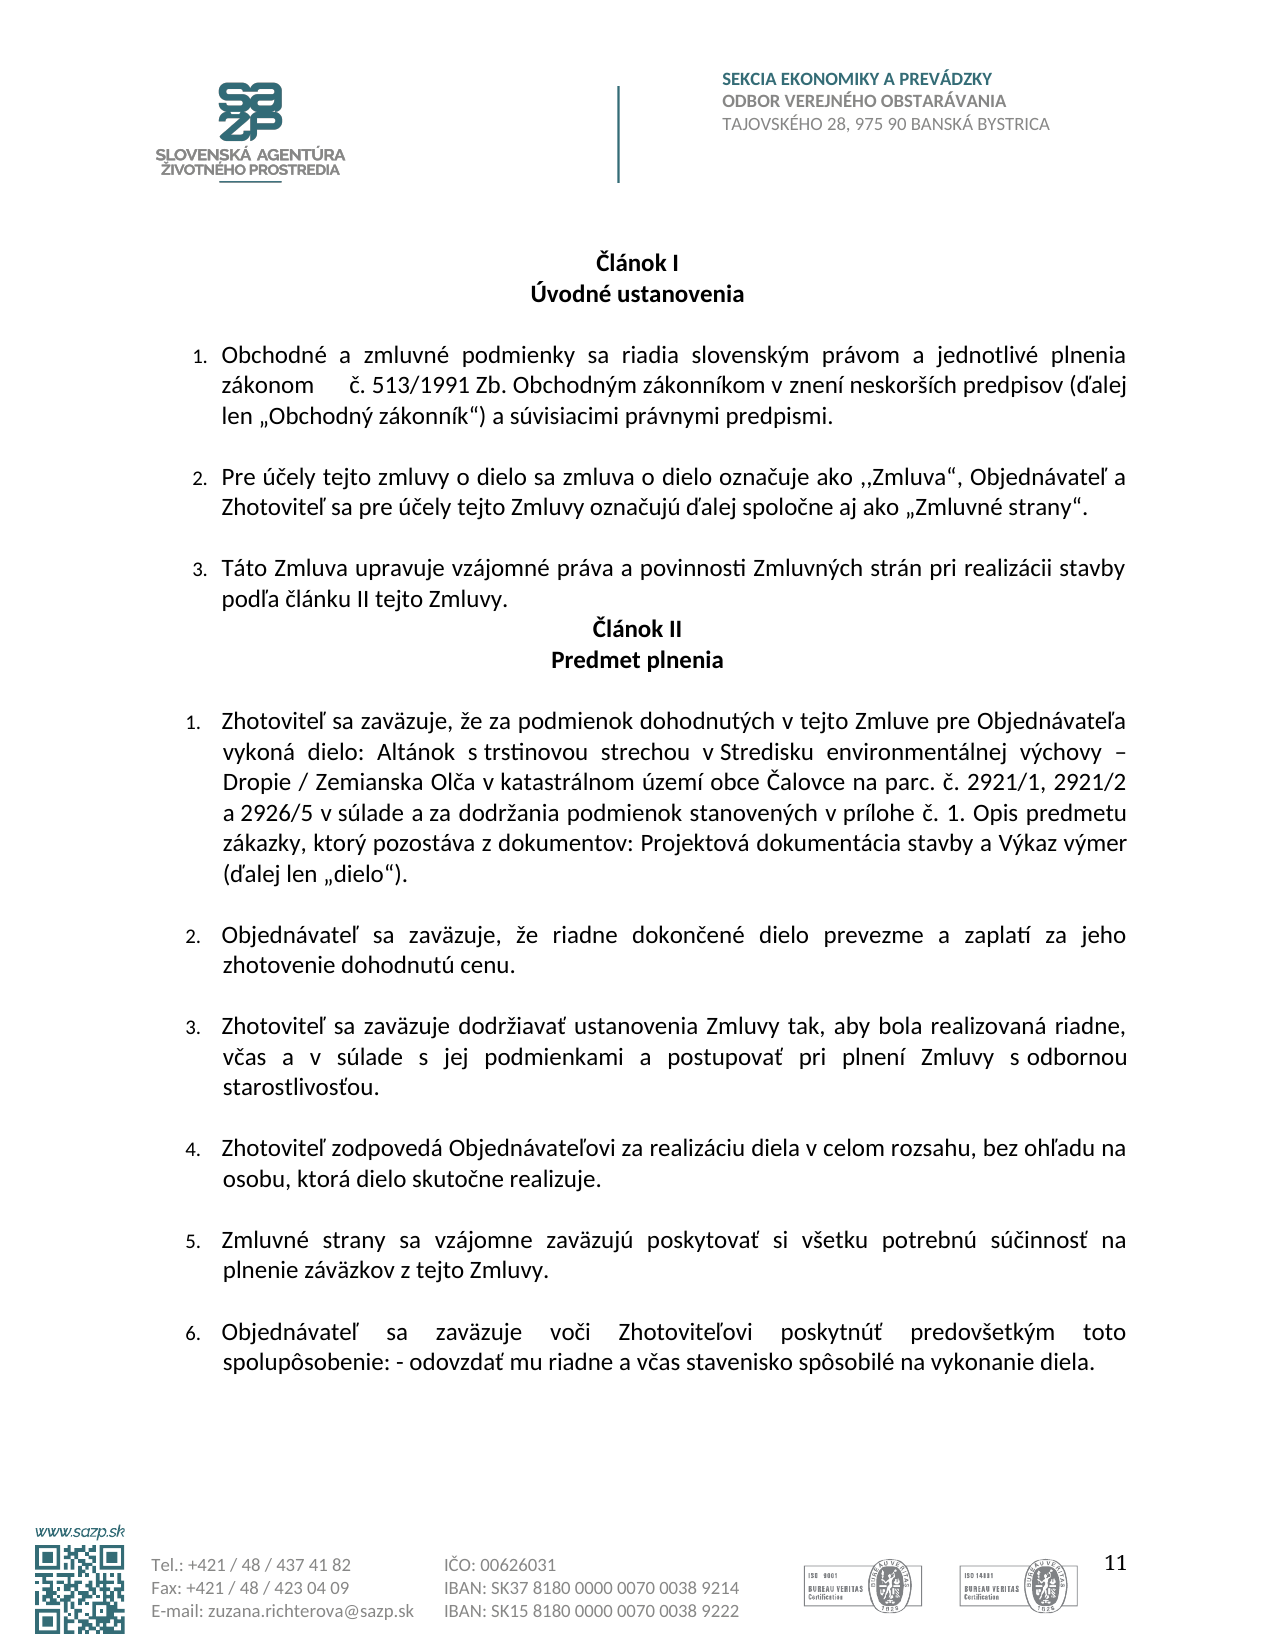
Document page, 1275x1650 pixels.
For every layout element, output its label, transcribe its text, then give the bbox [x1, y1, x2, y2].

list Zmluvné strany sa vzájomne zaväzujú poskytovať si všetku potrebnú súčinnosť na plnenie záväzkov z tejto Zmluvy. [185, 1224, 1127, 1285]
text Predmet plnenia [148, 644, 1127, 675]
list Obchodné a zmluvné podmienky sa riadia slovenským právom a jednotlivé plnenia zákonom č. 513/1991 Zb. Obchodným zákonníkom v znení neskorších predpisov (ďalej len „Obchodný zákonník“) a súvisiacimi právnymi predpismi. [192, 339, 1127, 431]
list Zhotoviteľ zodpovedá Objednávateľovi za realizáciu diela v celom rozsahu, bez ohľadu na osobu, ktorá dielo skutočne realizuje. [185, 1132, 1127, 1193]
text Úvodné ustanovenia [148, 278, 1127, 308]
list Objednávateľ sa zaväzuje, že riadne dokončené dielo prevezme a zaplatí za jeho zhotovenie dohodnutú cenu. [185, 919, 1127, 980]
list Objednávateľ sa zaväzuje voči Zhotoviteľovi poskytnúť predovšetkým toto spolupôsobenie: - odovzdať mu riadne a včas stavenisko spôsobilé na vykonanie diela. [185, 1316, 1127, 1377]
list Zhotoviteľ sa zaväzuje, že za podmienok dohodnutých v tejto Zmluve pre Objednávateľa vykoná dielo: Altánok s trstinovou strechou v Stredisku environmentálnej výchovy – Dropie / Zemianska Olča v katastrálnom území obce Čalovce na parc. č. 2921/1, 2921/2 a 2926/5 v súlade a za dodržania podmienok stanovených v prílohe č. 1. Opis predmetu zákazky, ktorý pozostáva z dokumentov: Projektová dokumentácia stavby a Výkaz výmer (ďalej len „dielo“). [185, 705, 1127, 888]
picture [147, 73, 352, 190]
text Článok I [148, 247, 1127, 278]
list Zhotoviteľ sa zaväzuje dodržiavať ustanovenia Zmluvy tak, aby bola realizovaná riadne, včas a v súlade s jej podmienkami a postupovať pri plnení Zmluvy s odbornou starostlivosťou. [185, 1010, 1127, 1102]
list Pre účely tejto zmluvy o dielo sa zmluva o dielo označuje ako ,,Zmluva“, Objednávateľ a Zhotoviteľ sa pre účely tejto Zmluvy označujú ďalej spoločne aj ako „Zmluvné strany“. [192, 461, 1127, 522]
text Článok II [148, 614, 1127, 644]
list Táto Zmluva upravuje vzájomné práva a povinnosti Zmluvných strán pri realizácii stavby podľa článku II tejto Zmluvy. [192, 553, 1127, 614]
